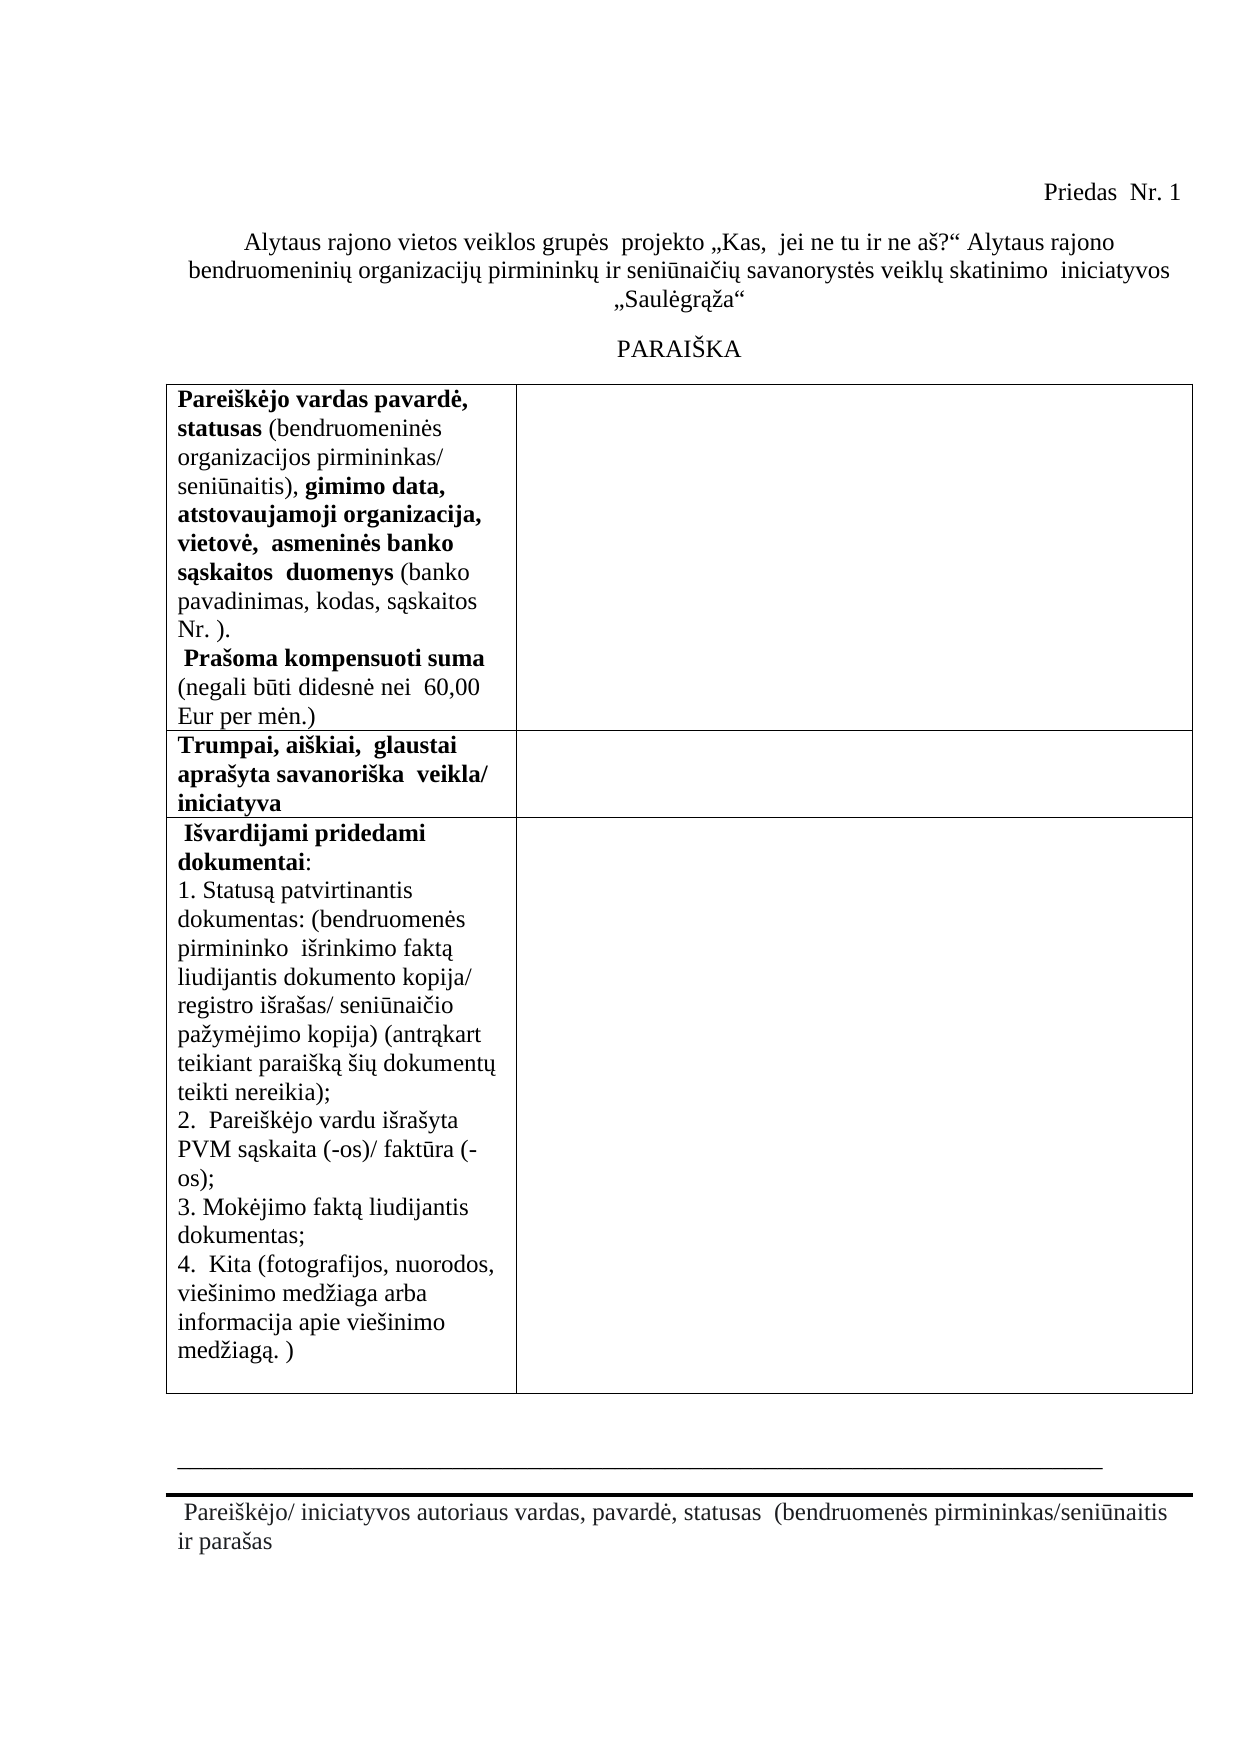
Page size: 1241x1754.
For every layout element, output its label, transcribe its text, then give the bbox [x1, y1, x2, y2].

table_cell [517, 731, 1192, 817]
text __________________________________________________________________________ [177, 1443, 1181, 1472]
text Priedas Nr. 1 [177, 177, 1181, 206]
table_header Pareiškėjo vardas pavardė, statusas (bendruomeninės organizacijos pirmininkas/ seniūnaitis), gimimo data, atstovaujamoji organizacija, vietovė, asmeninės banko sąskaitos duomenys (banko pavadinimas, kodas, sąskaitos Nr. ). Prašoma kompensuoti suma (negali būti didesnė nei 60,00 Eur per mėn.) [167, 385, 516, 729]
table_header [517, 385, 1192, 729]
table_cell Išvardijami pridedami dokumentai: 1. Statusą patvirtinantis dokumentas: (bendruomenės pirmininko išrinkimo faktą liudijantis dokumento kopija/ registro išrašas/ seniūnaičio pažymėjimo kopija) (antrąkart teikiant paraišką šių dokumentų teikti nereikia); 2. Pareiškėjo vardu išrašyta PVM sąskaita (-os)/ faktūra (-os); 3. Mokėjimo faktą liudijantis dokumentas; 4. Kita (fotografijos, nuorodos, viešinimo medžiaga arba informacija apie viešinimo medžiagą. ) [167, 818, 516, 1393]
table_cell Trumpai, aiškiai, glaustai aprašyta savanoriška veikla/ iniciatyva [167, 731, 516, 817]
text Alytaus rajono vietos veiklos grupės projekto „Kas, jei ne tu ir ne aš?“ Alytaus rajono bendruomeninių organizacijų pirmininkų ir seniūnaičių savanorystės veiklų skatinimo iniciatyvos „Saulėgrąža“ [177, 227, 1181, 313]
text PARAIŠKA [177, 334, 1181, 363]
table_cell [517, 818, 1192, 1393]
text Pareiškėjo/ iniciatyvos autoriaus vardas, pavardė, statusas (bendruomenės pirmininkas/seniūnaitis ir parašas [177, 1497, 1181, 1555]
